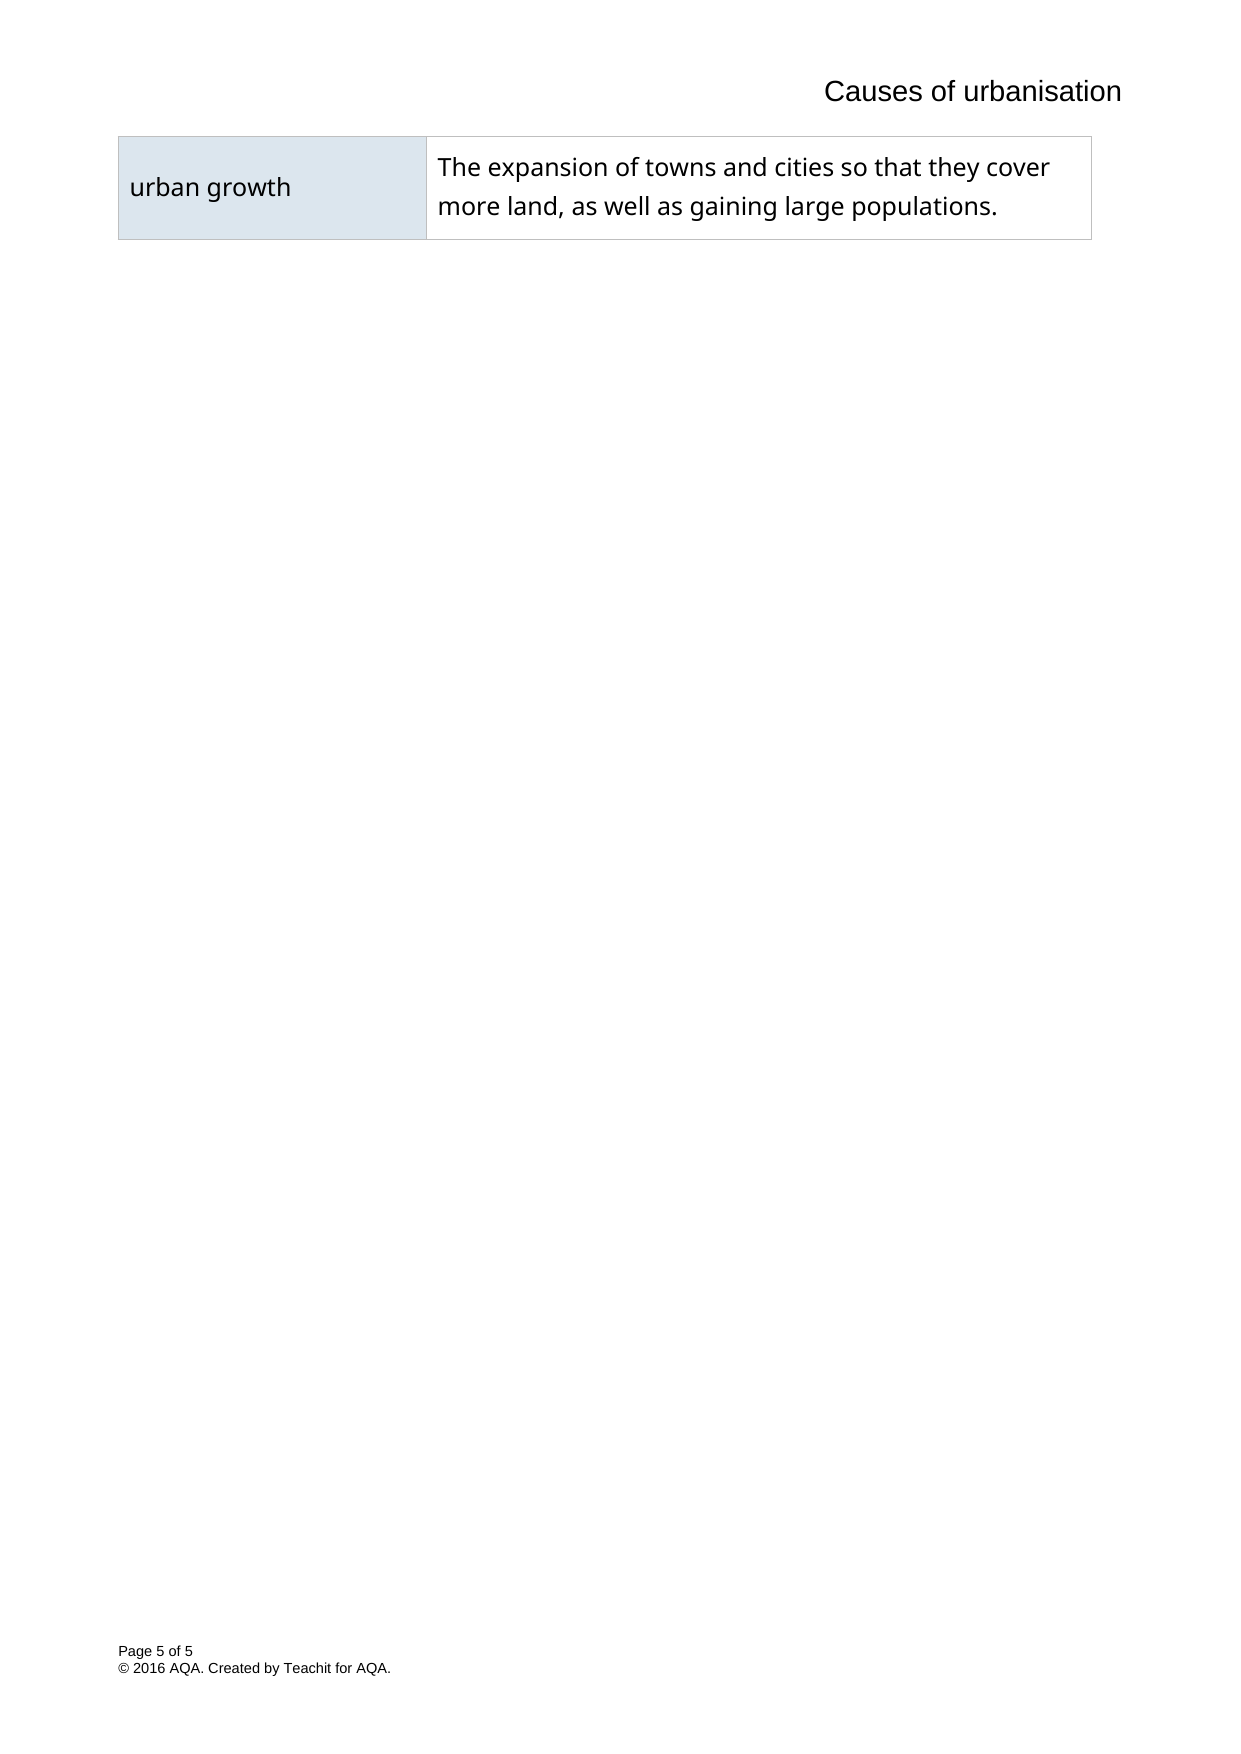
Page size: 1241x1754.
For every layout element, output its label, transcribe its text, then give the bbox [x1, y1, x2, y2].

table_cell The expansion of towns and cities so that they cover more land, as well as gaining large populations. [427, 137, 1091, 239]
table_cell urban growth [119, 137, 426, 239]
